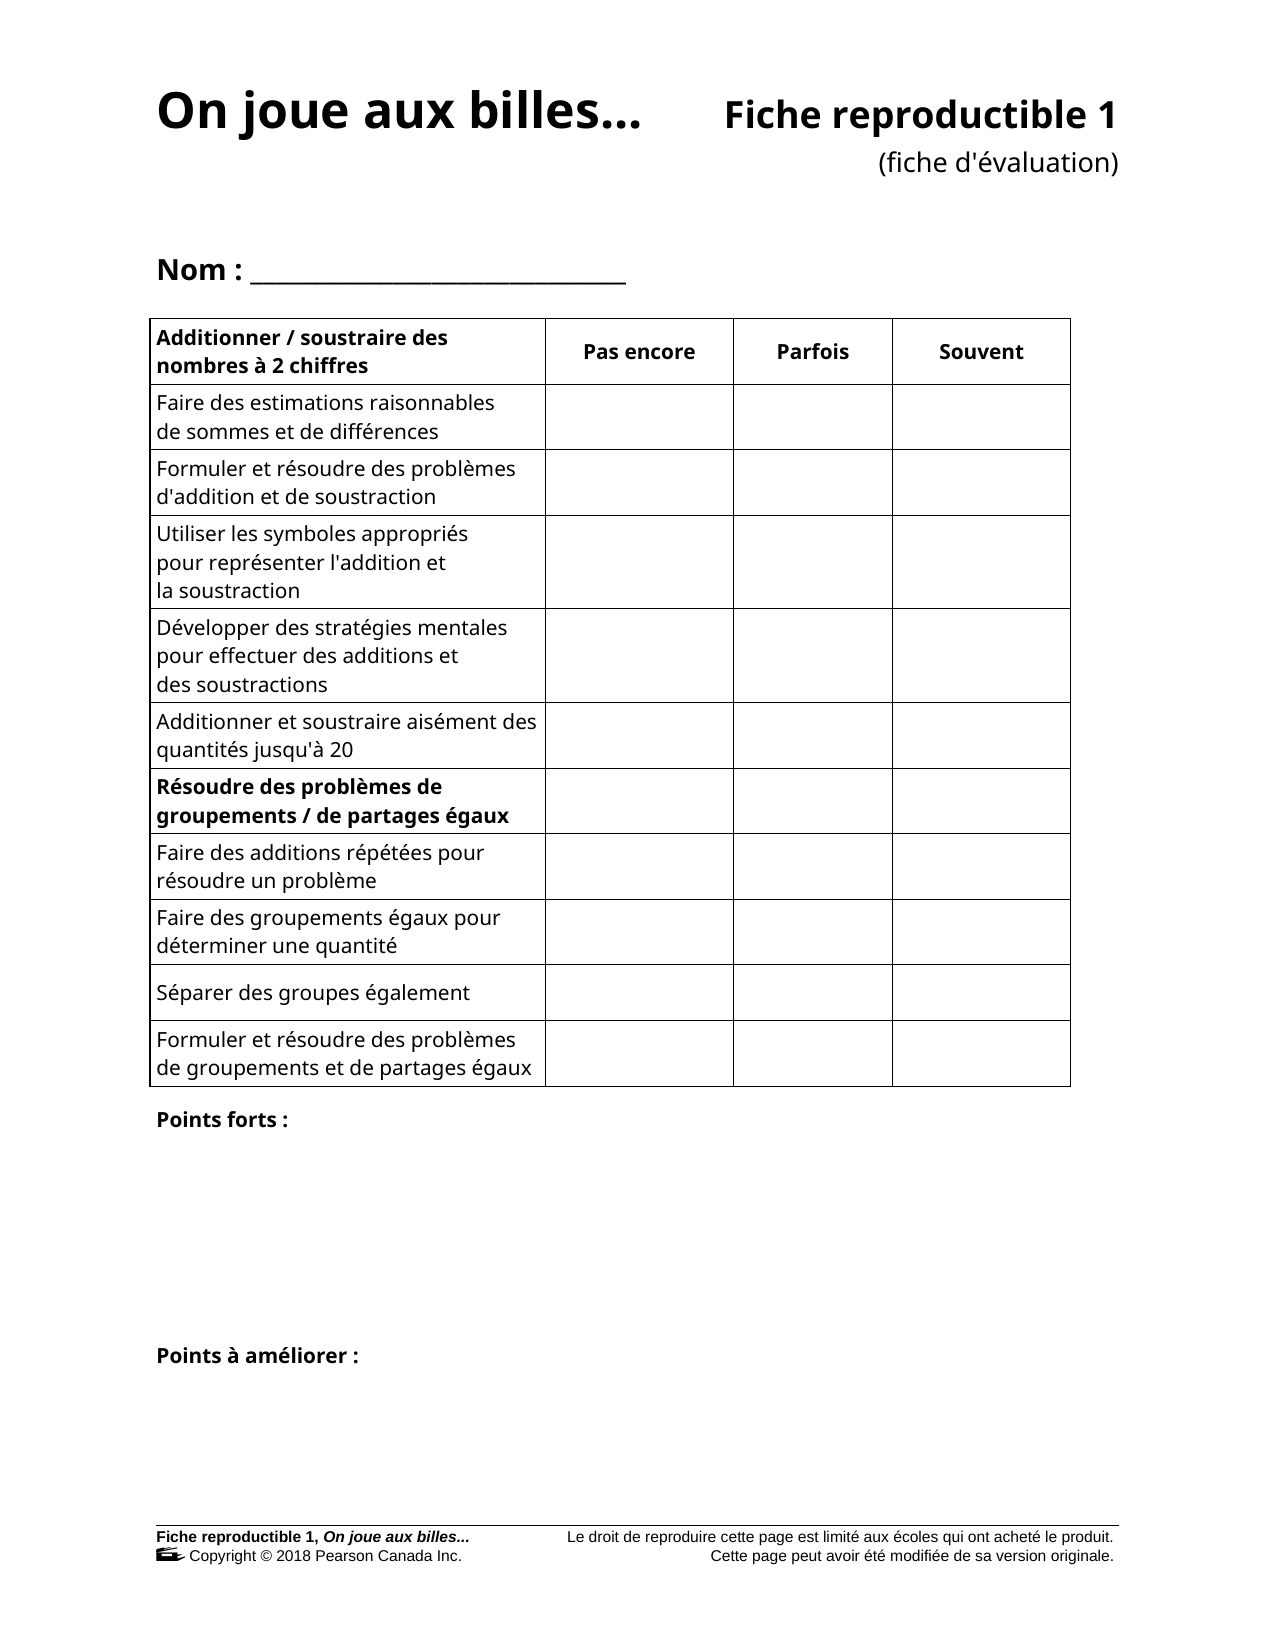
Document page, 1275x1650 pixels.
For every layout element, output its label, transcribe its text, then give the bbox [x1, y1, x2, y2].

table_cell [734, 769, 892, 833]
table_cell [546, 516, 733, 608]
table_cell Faire des estimations raisonnables de sommes et de différences [151, 385, 545, 449]
table_cell Faire des groupements égaux pour déterminer une quantité [151, 900, 545, 964]
picture [156, 1547, 185, 1561]
text Points forts : [156, 1105, 1119, 1134]
table_header Additionner / soustraire des nombres à 2 chiffres [151, 319, 545, 384]
table_cell Résoudre des problèmes de groupements / de partages égaux [151, 769, 545, 833]
table_cell [734, 450, 892, 514]
table_cell [734, 703, 892, 768]
table_cell [893, 834, 1070, 898]
table_cell Formuler et résoudre des problèmes d'addition et de soustraction [151, 450, 545, 514]
table_cell Formuler et résoudre des problèmes de groupements et de partages égaux [151, 1021, 545, 1086]
table_cell [893, 450, 1070, 514]
table_cell [893, 1021, 1070, 1086]
table_cell [893, 769, 1070, 833]
table_cell Développer des stratégies mentales pour effectuer des additions et des soustractions [151, 609, 545, 702]
table_cell [546, 703, 733, 768]
table_cell [734, 834, 892, 898]
table_cell [734, 385, 892, 449]
table_cell [734, 1021, 892, 1086]
table_cell [893, 385, 1070, 449]
text On joue aux billes... Fiche reproductible 1 (fiche d'évaluation) [156, 75, 1119, 180]
table_cell [734, 609, 892, 702]
table_cell [893, 516, 1070, 608]
table_cell Additionner et soustraire aisément des quantités jusqu'à 20 [151, 703, 545, 768]
table_cell [546, 1021, 733, 1086]
table_cell [546, 385, 733, 449]
table_cell [893, 609, 1070, 702]
table_cell Faire des additions répétées pour résoudre un problème [151, 834, 545, 898]
table_cell [893, 900, 1070, 964]
table_cell [893, 703, 1070, 768]
table_cell [546, 609, 733, 702]
table_cell Utiliser les symboles appropriés pour représenter l'addition et la soustraction [151, 516, 545, 608]
text Points à améliorer : [156, 1341, 1119, 1370]
table_cell [734, 516, 892, 608]
table_cell [893, 965, 1070, 1020]
table_cell Séparer des groupes également [151, 965, 545, 1020]
table_cell [546, 965, 733, 1020]
table_cell [734, 965, 892, 1020]
table_cell [546, 450, 733, 514]
text Nom : _____________________________ [156, 249, 1119, 288]
table_header Parfois [734, 319, 892, 384]
table_cell [734, 900, 892, 964]
table_cell [546, 900, 733, 964]
table_cell [546, 769, 733, 833]
table_header Souvent [893, 319, 1070, 384]
table_cell [546, 834, 733, 898]
table_header Pas encore [546, 319, 733, 384]
